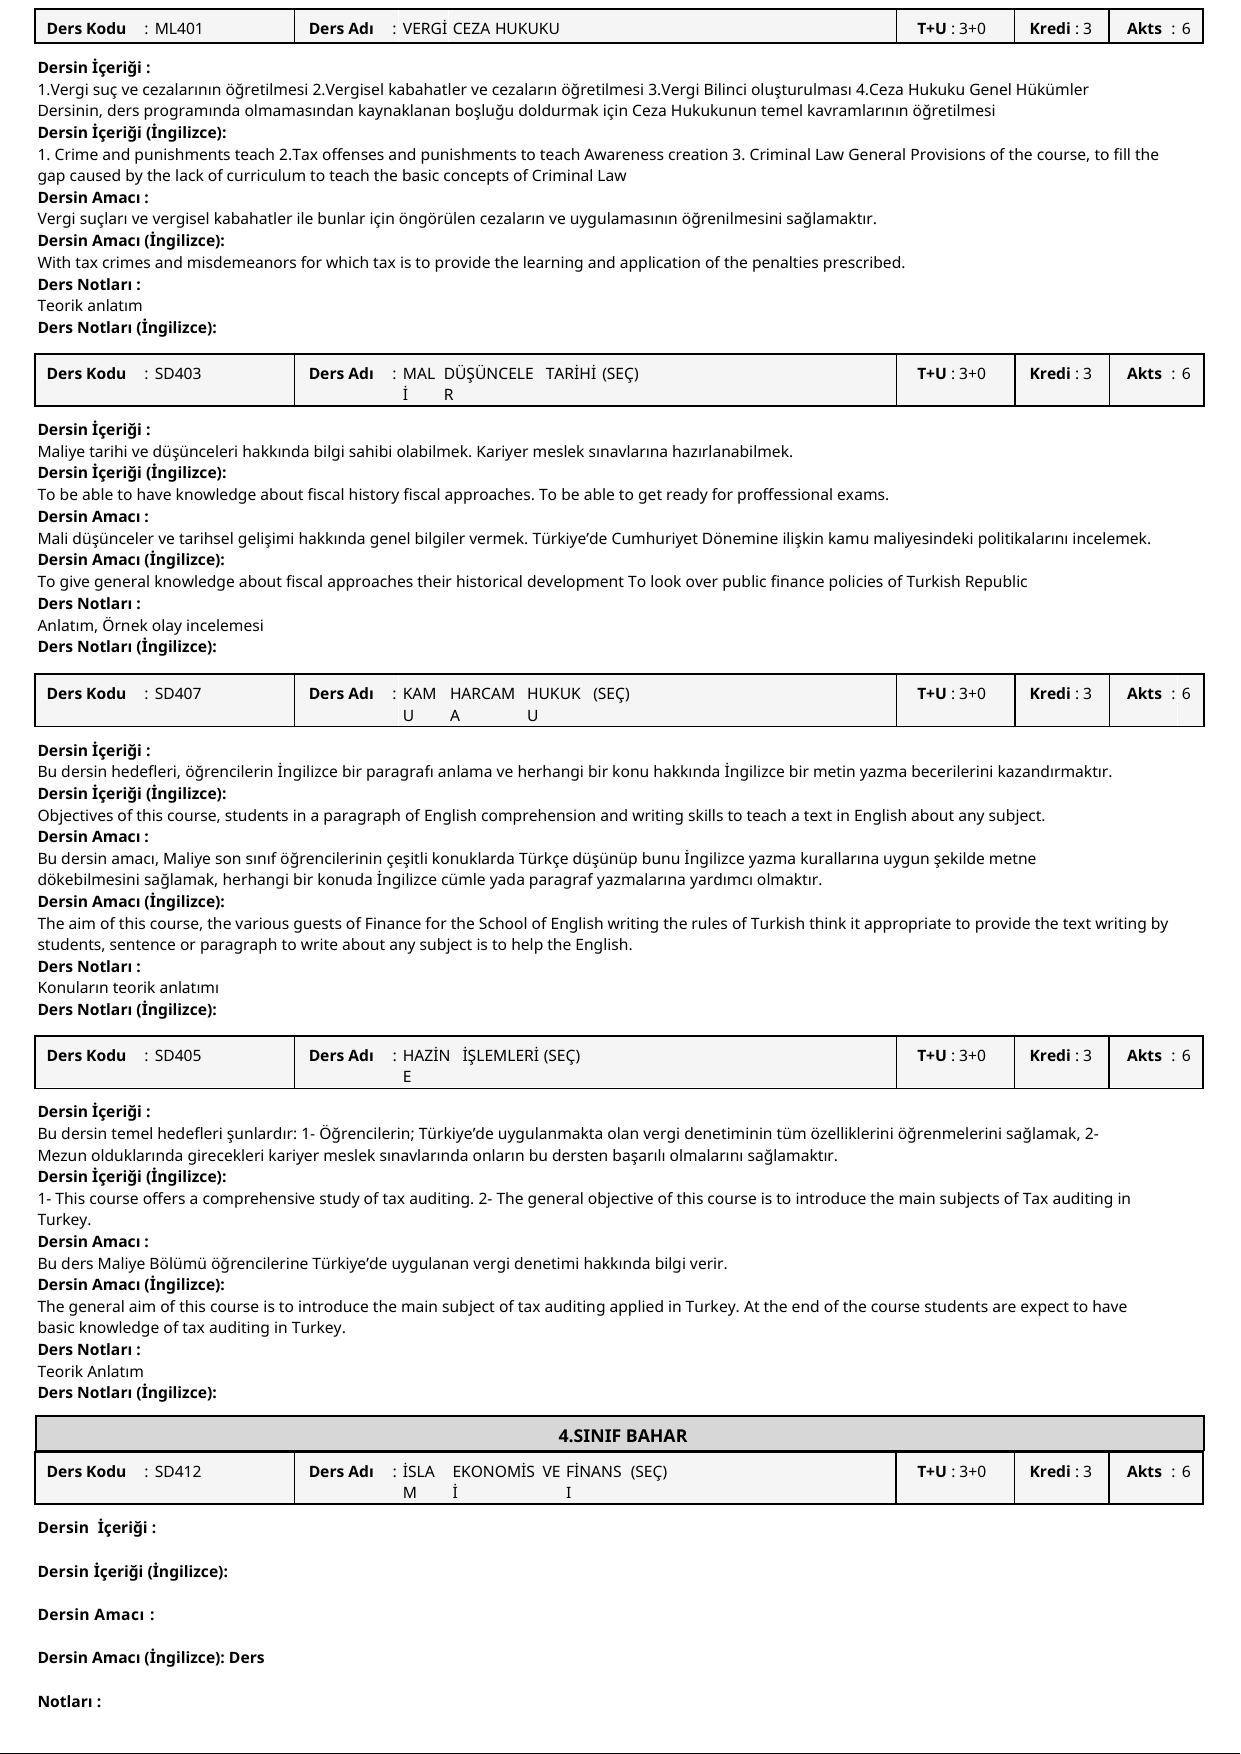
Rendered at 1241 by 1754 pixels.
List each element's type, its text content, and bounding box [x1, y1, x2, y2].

table_header : [137, 10, 151, 42]
table_header HUKUKU [491, 10, 896, 42]
table_header VE [538, 1453, 561, 1503]
subtitle Ders Notları (İngilizce): [37, 999, 1217, 1020]
table_header HUKUKU [523, 675, 589, 726]
text Dersin İçeriği (İngilizce): Dersin Amacı : [37, 1560, 265, 1625]
table_header (SEÇ) [539, 1037, 896, 1087]
text Objectives of this course, students in a paragraph of English comprehension and writing skills to teach a text in English about any subject. [37, 804, 1217, 826]
table_header CEZA [449, 10, 491, 42]
table_header : [384, 675, 398, 726]
table_header 6 [1177, 10, 1202, 42]
table_header 6 [1177, 1037, 1202, 1087]
table_header Kredi : 3 [1015, 1037, 1108, 1087]
subtitle Ders Notları : [37, 956, 1217, 977]
table_header VERGİ [399, 10, 448, 42]
table_header Ders Kodu [36, 355, 137, 405]
text Dersin İçeriği : [37, 419, 1217, 440]
table_header T+U : 3+0 [897, 355, 1014, 405]
subtitle Dersin İçeriği (İngilizce): [37, 783, 1217, 804]
table_header Kredi : 3 [1015, 1453, 1108, 1503]
subtitle Dersin İçeriği (İngilizce): [37, 1166, 1217, 1187]
table_header T+U : 3+0 [897, 675, 1014, 726]
table_header HAZİNE [399, 1037, 458, 1087]
text To be able to have knowledge about fiscal history fiscal approaches. To be able to get ready for proffessional exams. [37, 484, 1217, 505]
text Bu dersin temel hedefleri şunlardır: 1- Öğrencilerin; Türkiye’de uygulanmakta olan vergi denetiminin tüm özelliklerini öğrenmelerini sağlamak, 2- Mezun olduklarında girecekleri kariyer meslek sınavlarında onların bu dersten başarılı olmalarını sağlamaktır. [37, 1123, 1151, 1166]
subtitle Dersin Amacı (İngilizce): [37, 549, 1217, 570]
text Anlatım, Örnek olay incelemesi [37, 614, 1217, 636]
table_header DÜŞÜNCELER [439, 355, 541, 405]
subtitle Ders Notları : [37, 273, 1217, 294]
text Konuların teorik anlatımı [37, 977, 1217, 998]
table_header T+U : 3+0 [897, 1453, 1014, 1503]
subtitle Ders Notları : [37, 592, 1217, 614]
table_header Ders Kodu [36, 10, 137, 42]
table_header SD405 [151, 1037, 294, 1087]
table_header KAMU [399, 675, 446, 726]
text Teorik Anlatım [37, 1361, 1217, 1382]
table_header SD407 [151, 675, 294, 726]
table_header 6 [1178, 675, 1203, 726]
table_header Akts [1110, 10, 1166, 42]
text Maliye tarihi ve düşünceleri hakkında bilgi sahibi olabilmek. Kariyer meslek sınavlarına hazırlanabilmek. [37, 441, 1217, 462]
table_header Kredi : 3 [1015, 10, 1108, 42]
text Dersin Amacı (İngilizce): Ders Notları : [37, 1647, 265, 1712]
table_header Akts [1110, 1037, 1166, 1087]
subtitle Ders Notları : [37, 1339, 1217, 1360]
table_header TARİHİ [541, 355, 598, 405]
table_header Ders Adı [295, 355, 384, 405]
text Mali düşünceler ve tarihsel gelişimi hakkında genel bilgiler vermek. Türkiye’de Cumhuriyet Dönemine ilişkin kamu maliyesindeki politikalarını incelemek. [37, 527, 1217, 549]
table_header Ders Adı [295, 1453, 384, 1503]
table_header : [384, 1453, 399, 1503]
table_header Kredi : 3 [1016, 675, 1109, 726]
table_header FİNANSI [561, 1453, 626, 1503]
text 1.Vergi suç ve cezalarının öğretilmesi 2.Vergisel kabahatler ve cezaların öğretilmesi 3.Vergi Bilinci oluşturulması 4.Ceza Hukuku Genel Hükümler Dersinin, ders programında olmamasından kaynaklanan boşluğu doldurmak için Ceza Hukukunun temel kavramlarının öğretilmesi [37, 78, 1151, 121]
text 1- This course offers a comprehensive study of tax auditing. 2- The general objective of this course is to introduce the main subjects of Tax auditing in Turkey. [37, 1188, 1143, 1230]
table_header T+U : 3+0 [897, 10, 1014, 42]
table_header Akts [1110, 1453, 1166, 1503]
table_header Ders Kodu [36, 1037, 137, 1087]
table_header HARCAMA [446, 675, 523, 726]
subtitle Dersin İçeriği (İngilizce): [37, 462, 1217, 483]
table_header Ders Adı [295, 675, 384, 726]
table_header T+U : 3+0 [897, 1037, 1014, 1087]
text Dersin İçeriği : [37, 739, 1217, 761]
text Dersin İçeriği : [37, 57, 1217, 78]
subtitle Dersin Amacı : [37, 186, 1217, 208]
table_header SD412 [151, 1453, 294, 1503]
table_header ML401 [151, 10, 294, 42]
table_header MALİ [399, 355, 439, 405]
subtitle Dersin Amacı : [37, 1231, 1217, 1252]
table_header : [137, 355, 151, 405]
text The general aim of this course is to introduce the main subject of tax auditing applied in Turkey. At the end of the course students are expect to have basic knowledge of tax auditing in Turkey. [37, 1296, 1151, 1338]
subtitle Dersin Amacı (İngilizce): [37, 230, 1217, 251]
subtitle Dersin Amacı (İngilizce): [37, 1274, 1217, 1295]
text Teorik anlatım [37, 295, 1217, 316]
table_header (SEÇ) [589, 675, 896, 726]
text The aim of this course, the various guests of Finance for the School of English writing the rules of Turkish think it appropriate to provide the text writing by students, sentence or paragraph to write about any subject is to help the English. [37, 912, 1178, 955]
subtitle Ders Notları (İngilizce): [37, 317, 1217, 338]
subtitle Ders Notları (İngilizce): [37, 1382, 1217, 1403]
subtitle Dersin Amacı : [37, 826, 1217, 847]
table_header : [137, 1453, 151, 1503]
table_header İŞLEMLERİ [458, 1037, 539, 1087]
table_header SD403 [151, 355, 294, 405]
subtitle Dersin Amacı (İngilizce): [37, 891, 1217, 912]
text Bu dersin hedefleri, öğrencilerin İngilizce bir paragrafı anlama ve herhangi bir konu hakkında İngilizce bir metin yazma becerilerini kazandırmaktır. [37, 761, 1217, 782]
table_header (SEÇ) [626, 1453, 895, 1503]
text With tax crimes and misdemeanors for which tax is to provide the learning and application of the penalties prescribed. [37, 251, 1217, 273]
table_header (SEÇ) [598, 355, 896, 405]
text 1. Crime and punishments teach 2.Tax offenses and punishments to teach Awareness creation 3. Criminal Law General Provisions of the course, to fill the gap caused by the lack of curriculum to teach the basic concepts of Criminal Law [37, 143, 1185, 186]
text Dersin İçeriği : [37, 1101, 1217, 1122]
table_header : [137, 1037, 151, 1087]
text Bu dersin amacı, Maliye son sınıf öğrencilerinin çeşitli konuklarda Türkçe düşünüp bunu İngilizce yazma kurallarına uygun şekilde metne dökebilmesini sağlamak, herhangi bir konuda İngilizce cümle yada paragraf yazmalarına yardımcı olmaktır. [37, 848, 1132, 890]
subtitle Dersin İçeriği (İngilizce): [37, 122, 1217, 143]
text Vergi suçları ve vergisel kabahatler ile bunlar için öngörülen cezaların ve uygulamasının öğrenilmesini sağlamaktır. [37, 208, 1217, 229]
text Dersin İçeriği : [37, 1517, 1217, 1538]
table_header 6 [1178, 355, 1203, 405]
table_header Ders Kodu [36, 675, 137, 726]
table_header Ders Adı [295, 1037, 384, 1087]
text Bu ders Maliye Bölümü öğrencilerine Türkiye’de uygulanan vergi denetimi hakkında bilgi verir. [37, 1252, 1217, 1274]
table_header : [384, 10, 398, 42]
table_header : [384, 355, 399, 405]
subtitle Dersin Amacı : [37, 506, 1217, 527]
table_header Ders Kodu [36, 1453, 137, 1503]
table_header EKONOMİSİ [448, 1453, 538, 1503]
table_header Ders Adı [295, 10, 384, 42]
table_header Akts [1110, 355, 1167, 405]
table_header Akts [1110, 675, 1167, 726]
text To give general knowledge about fiscal approaches their historical development To look over public finance policies of Turkish Republic [37, 571, 1217, 592]
table_header İSLAM [399, 1453, 448, 1503]
table_header : [137, 675, 151, 726]
table_header 6 [1177, 1453, 1202, 1503]
table_header Kredi : 3 [1016, 355, 1109, 405]
subtitle Ders Notları (İngilizce): [37, 636, 1217, 657]
table_header : [384, 1037, 399, 1087]
